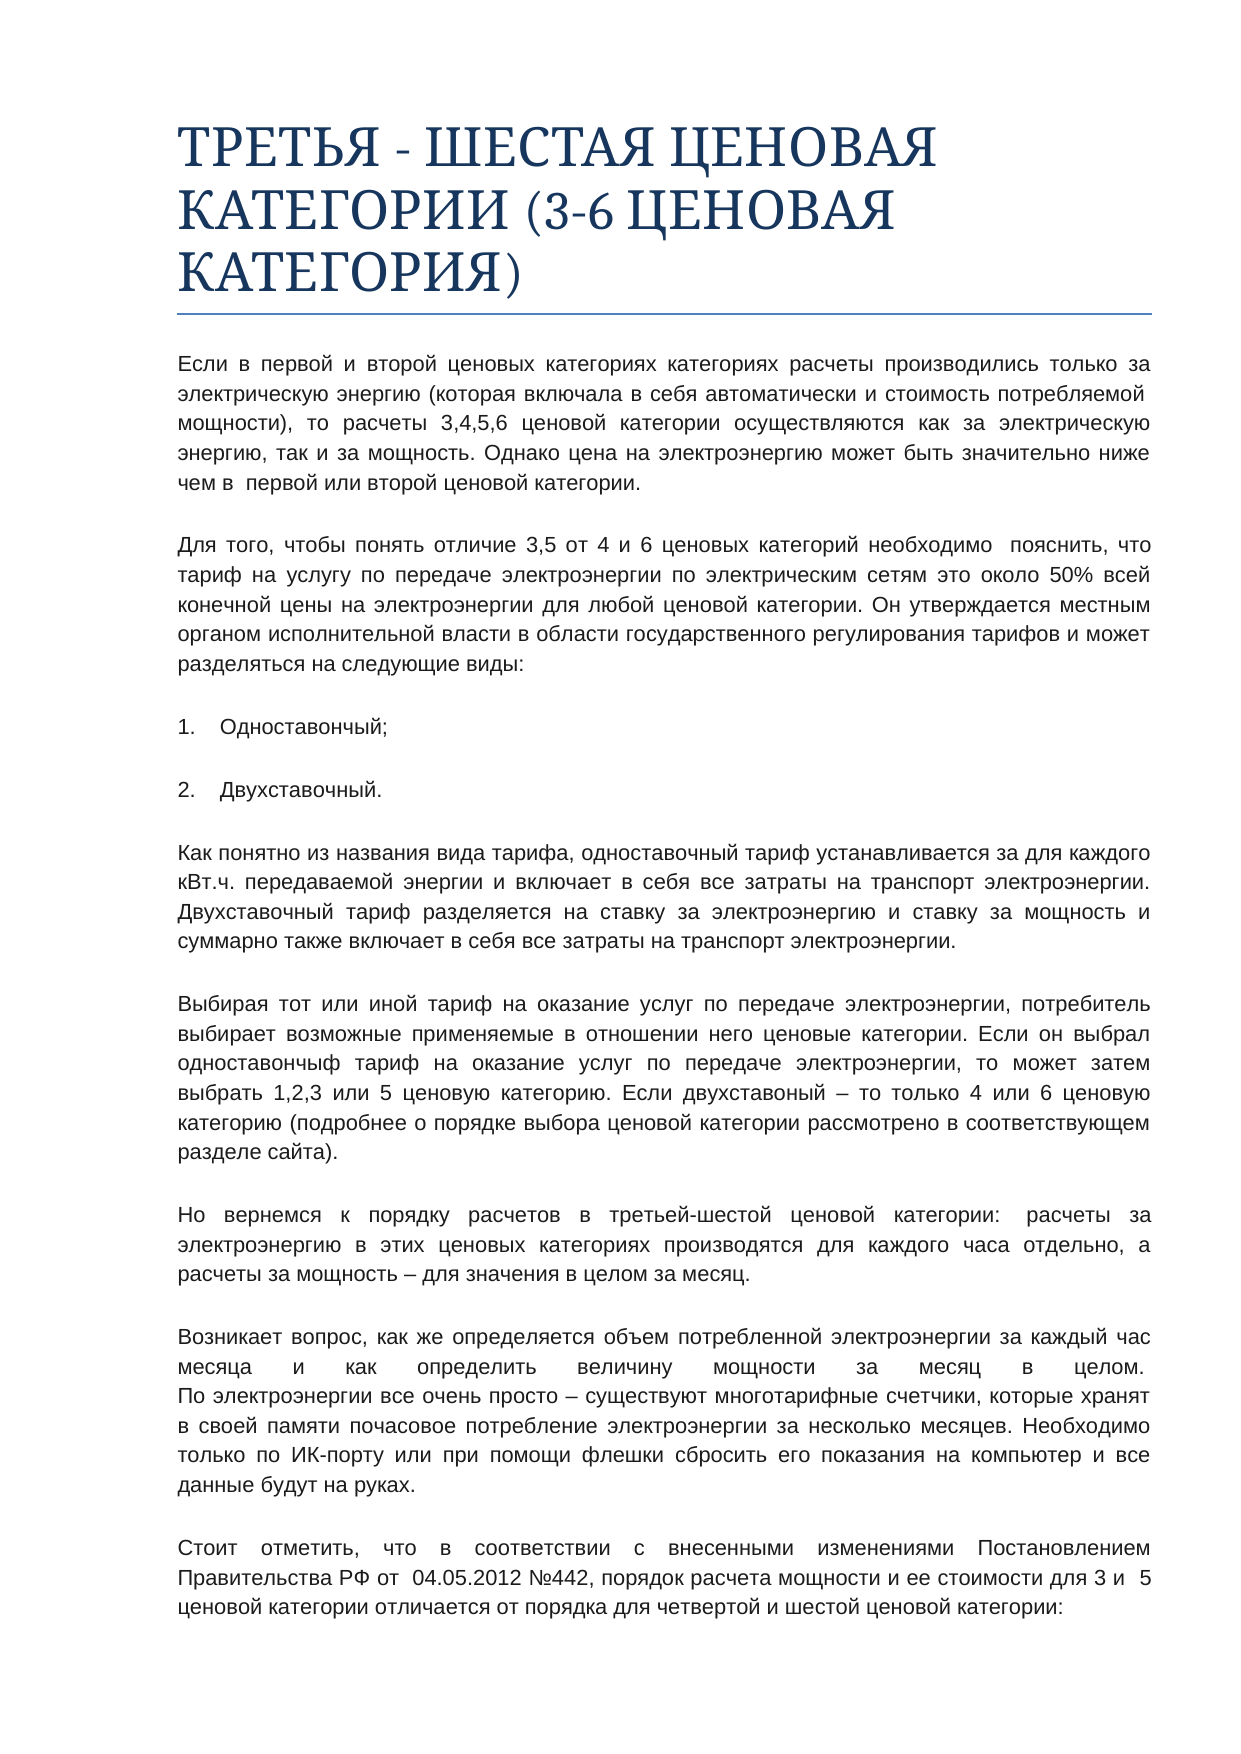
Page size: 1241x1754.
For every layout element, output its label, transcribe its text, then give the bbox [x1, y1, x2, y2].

text 1. Одноставончый; [177, 709, 1152, 739]
text Если в первой и второй ценовых категориях категориях расчеты производились только за электрическую энергию (которая включала в себя автоматически и стоимость потребляемой мощности), то расчеты 3,4,5,6 ценовой категории осуществляются как за электрическую энергию, так и за мощность. Однако цена на электроэнергию может быть значительно ниже чем в первой или второй ценовой категории. [177, 347, 1152, 494]
text Но вернемся к порядку расчетов в третьей-шестой ценовой категории: расчеты за электроэнергию в этих ценовых категориях производятся для каждого часа отдельно, а расчеты за мощность – для значения в целом за месяц. [177, 1197, 1152, 1286]
text Выбирая тот или иной тариф на оказание услуг по передаче электроэнергии, потребитель выбирает возможные применяемые в отношении него ценовые категории. Если он выбрал одноставончыф тариф на оказание услуг по передаче электроэнергии, то может затем выбрать 1,2,3 или 5 ценовую категорию. Если двухставоный – то только 4 или 6 ценовую категорию (подробнее о порядке выбора ценовой категории рассмотрено в соответствующем разделе сайта). [177, 987, 1152, 1164]
text 2. Двухставочный. [177, 772, 1152, 802]
title ТРЕТЬЯ - ШЕСТАЯ ЦЕНОВАЯ КАТЕГОРИИ (3-6 ЦЕНОВАЯ КАТЕГОРИЯ) [177, 118, 1152, 313]
text Возникает вопрос, как же определяется объем потребленной электроэнергии за каждый час месяца и как определить величину мощности за месяц в целом. По электроэнергии все очень просто – существуют многотарифные счетчики, которые хранят в своей памяти почасовое потребление электроэнергии за несколько месяцев. Необходимо только по ИК-порту или при помощи флешки сбросить его показания на компьютер и все данные будут на руках. [177, 1319, 1152, 1497]
text Для того, чтобы понять отличие 3,5 от 4 и 6 ценовых категорий необходимо пояснить, что тариф на услугу по передаче электроэнергии по электрическим сетям это около 50% всей конечной цены на электроэнергии для любой ценовой категории. Он утверждается местным органом исполнительной власти в области государственного регулирования тарифов и может разделяться на следующие виды: [177, 528, 1152, 676]
text Как понятно из названия вида тарифа, одноставочный тариф устанавливается за для каждого кВт.ч. передаваемой энергии и включает в себя все затраты на транспорт электроэнергии. Двухставочный тариф разделяется на ставку за электроэнергию и ставку за мощность и суммарно также включает в себя все затраты на транспорт электроэнергии. [177, 835, 1152, 953]
text Стоит отметить, что в соответствии с внесенными изменениями Постановлением Правительства РФ от 04.05.2012 №442, порядок расчета мощности и ее стоимости для 3 и 5 ценовой категории отличается от порядка для четвертой и шестой ценовой категории: [177, 1530, 1152, 1619]
